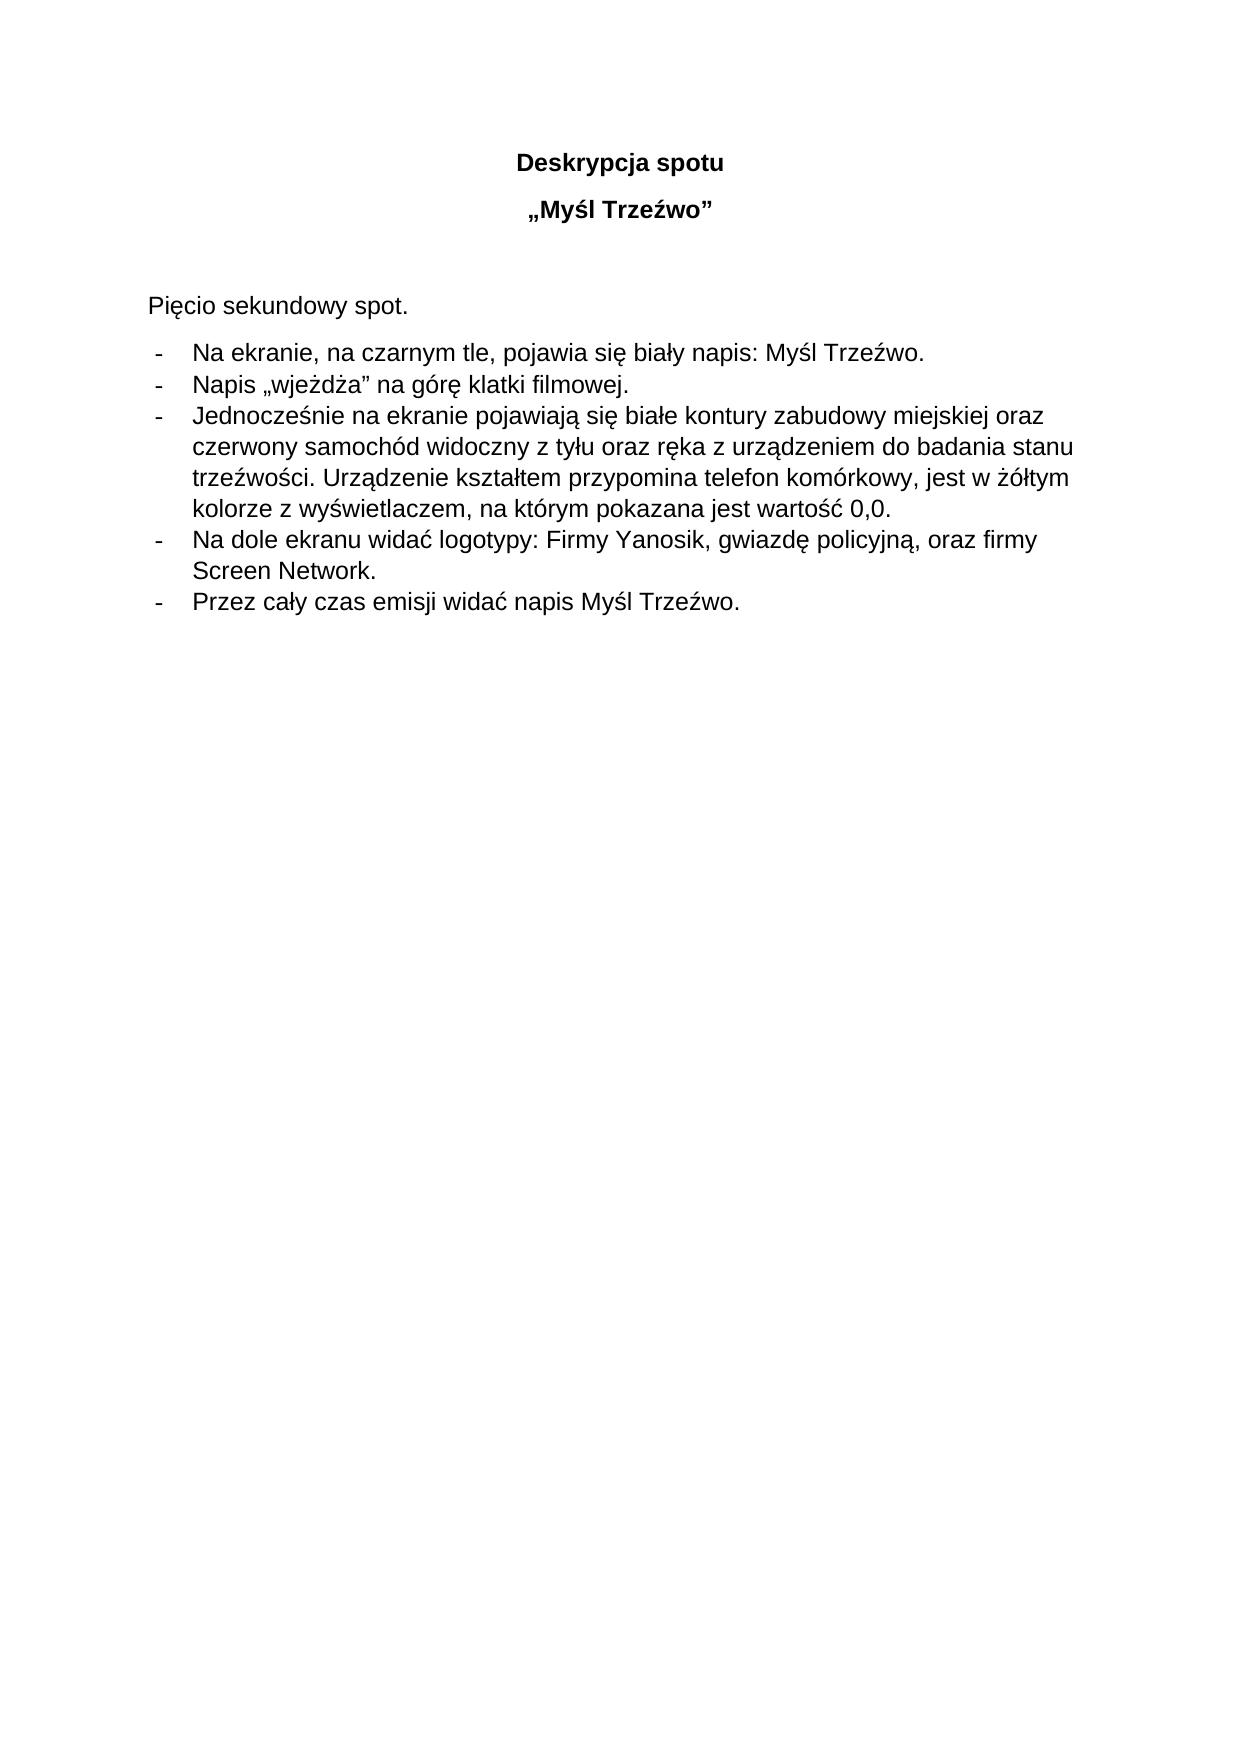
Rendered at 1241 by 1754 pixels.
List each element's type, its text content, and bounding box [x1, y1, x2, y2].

list Napis „wjeżdża” na górę klatki filmowej. [154, 369, 1093, 398]
list Na ekranie, na czarnym tle, pojawia się biały napis: Myśl Trzeźwo. [154, 338, 1093, 367]
text Deskrypcja spotu [148, 148, 1093, 176]
list Na dole ekranu widać logotypy: Firmy Yanosik, gwiazdę policyjną, oraz firmy Screen Network. [154, 525, 1093, 585]
text Pięcio sekundowy spot. [148, 291, 1093, 319]
list Przez cały czas emisji widać napis Myśl Trzeźwo. [154, 587, 1093, 616]
list Jednocześnie na ekranie pojawiają się białe kontury zabudowy miejskiej oraz czerwony samochód widoczny z tyłu oraz ręka z urządzeniem do badania stanu trzeźwości. Urządzenie kształtem przypomina telefon komórkowy, jest w żółtym kolorze z wyświetlaczem, na którym pokazana jest wartość 0,0. [154, 401, 1093, 523]
text „Myśl Trzeźwo” [148, 195, 1093, 224]
